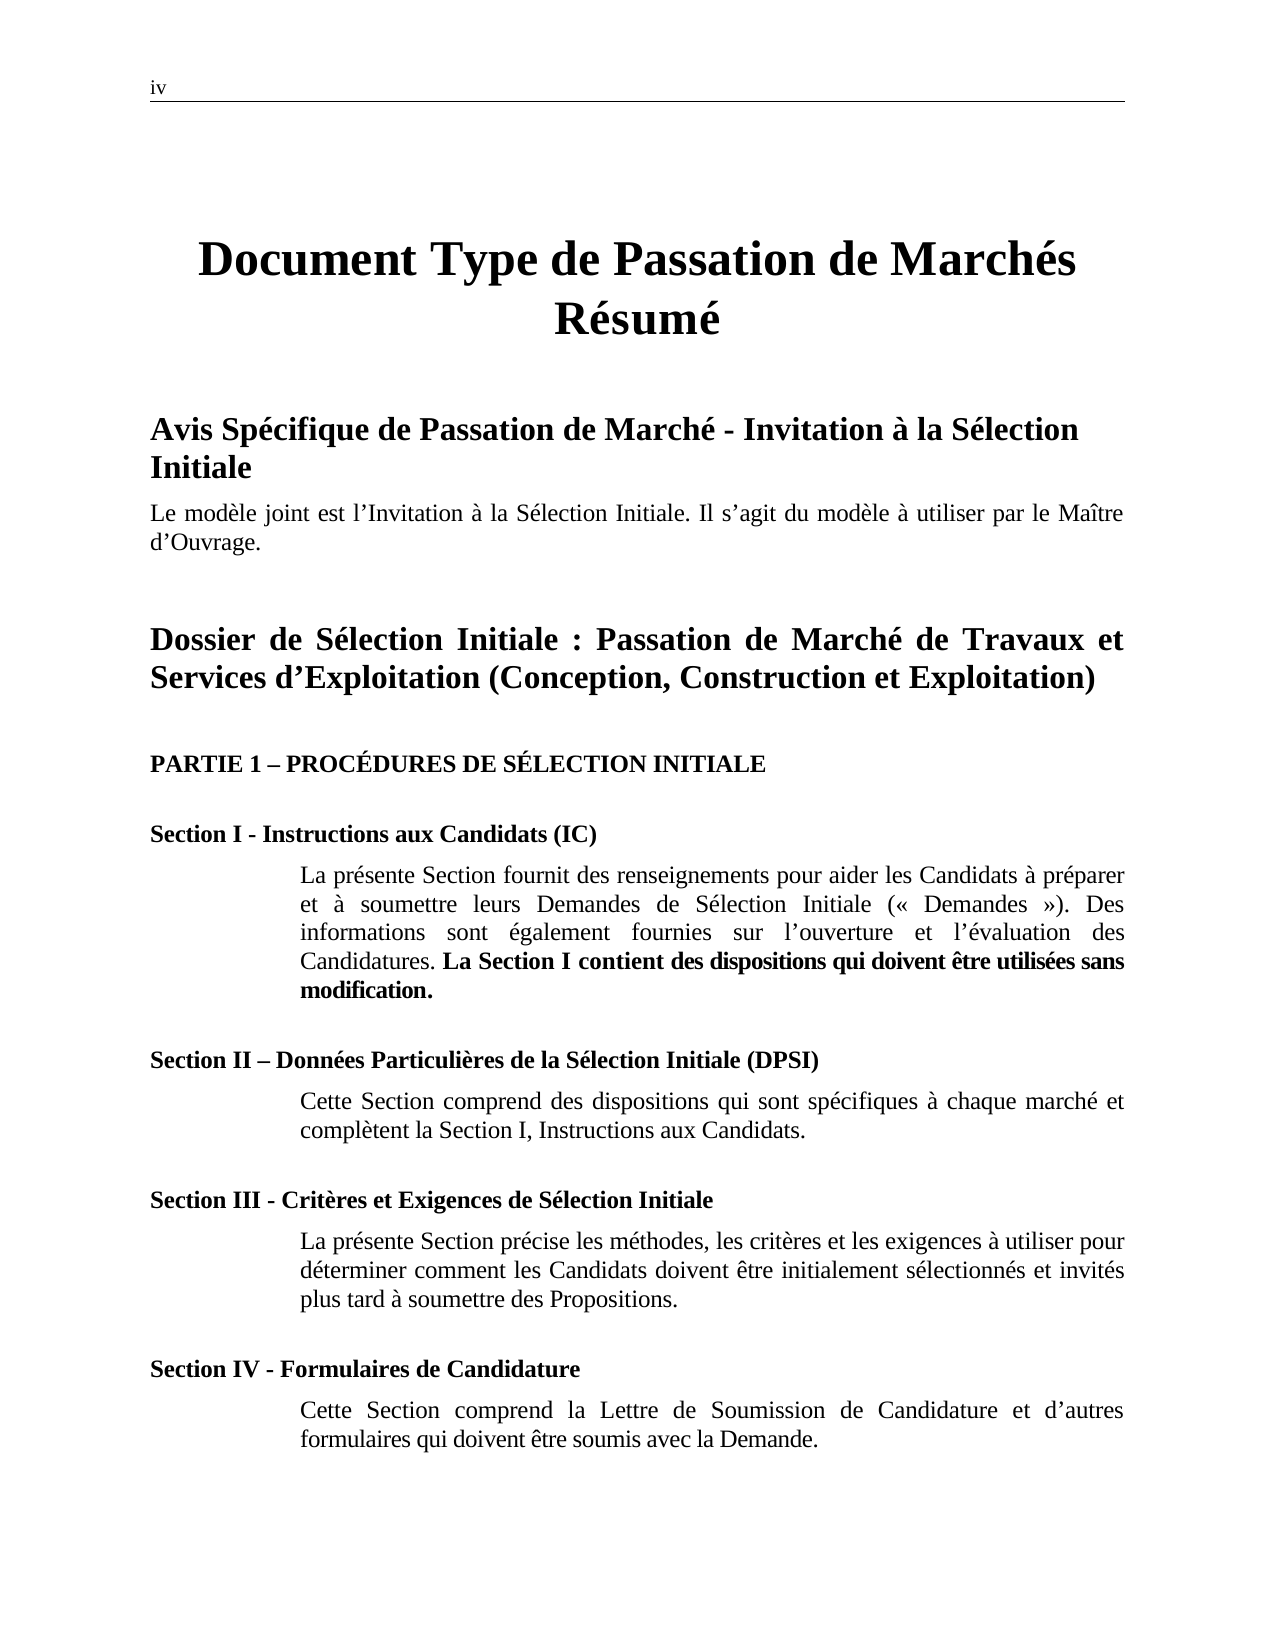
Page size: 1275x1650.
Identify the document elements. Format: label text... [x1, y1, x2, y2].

text Résumé [150, 286, 1125, 346]
text Cette Section comprend des dispositions qui sont spécifiques à chaque marché et complètent la Section I, Instructions aux Candidats. [300, 1087, 1125, 1144]
text La présente Section fournit des renseignements pour aider les Candidats à préparer et à soumettre leurs Demandes de Sélection Initiale (« Demandes »). Des informations sont également fournies sur l’ouverture et l’évaluation des Candidatures. La Section I contient des dispositions qui doivent être utilisées sans modification. [300, 860, 1125, 1004]
text Section II – Données Particulières de la Sélection Initiale (DPSI) [150, 1017, 836, 1074]
text La présente Section précise les méthodes, les critères et les exigences à utiliser pour déterminer comment les Candidats doivent être initialement sélectionnés et invités plus tard à soumettre des Propositions. [300, 1227, 1125, 1313]
text Dossier de Sélection Initiale : Passation de Marché de Travaux et Services d’Exploitation (Conception, Construction et Exploitation) [150, 619, 1125, 695]
title Document Type de Passation de Marchés [150, 229, 1125, 286]
text Le modèle joint est l’Invitation à la Sélection Initiale. Il s’agit du modèle à utiliser par le Maître d’Ouvrage. [150, 498, 1125, 555]
text Avis Spécifique de Passation de Marché - Invitation à la Sélection Initiale [150, 409, 1125, 485]
text PARTIE 1 – PROCÉDURES DE SÉLECTION INITIALE [150, 720, 794, 778]
text Cette Section comprend la Lettre de Soumission de Candidature et d’autres formulaires qui doivent être soumis avec la Demande. [300, 1395, 1125, 1453]
text Section IV - Formulaires de Candidature [150, 1325, 735, 1383]
text Section III - Critères et Exigences de Sélection Initiale [150, 1157, 836, 1214]
text Section I - Instructions aux Candidats (IC) [150, 790, 735, 848]
